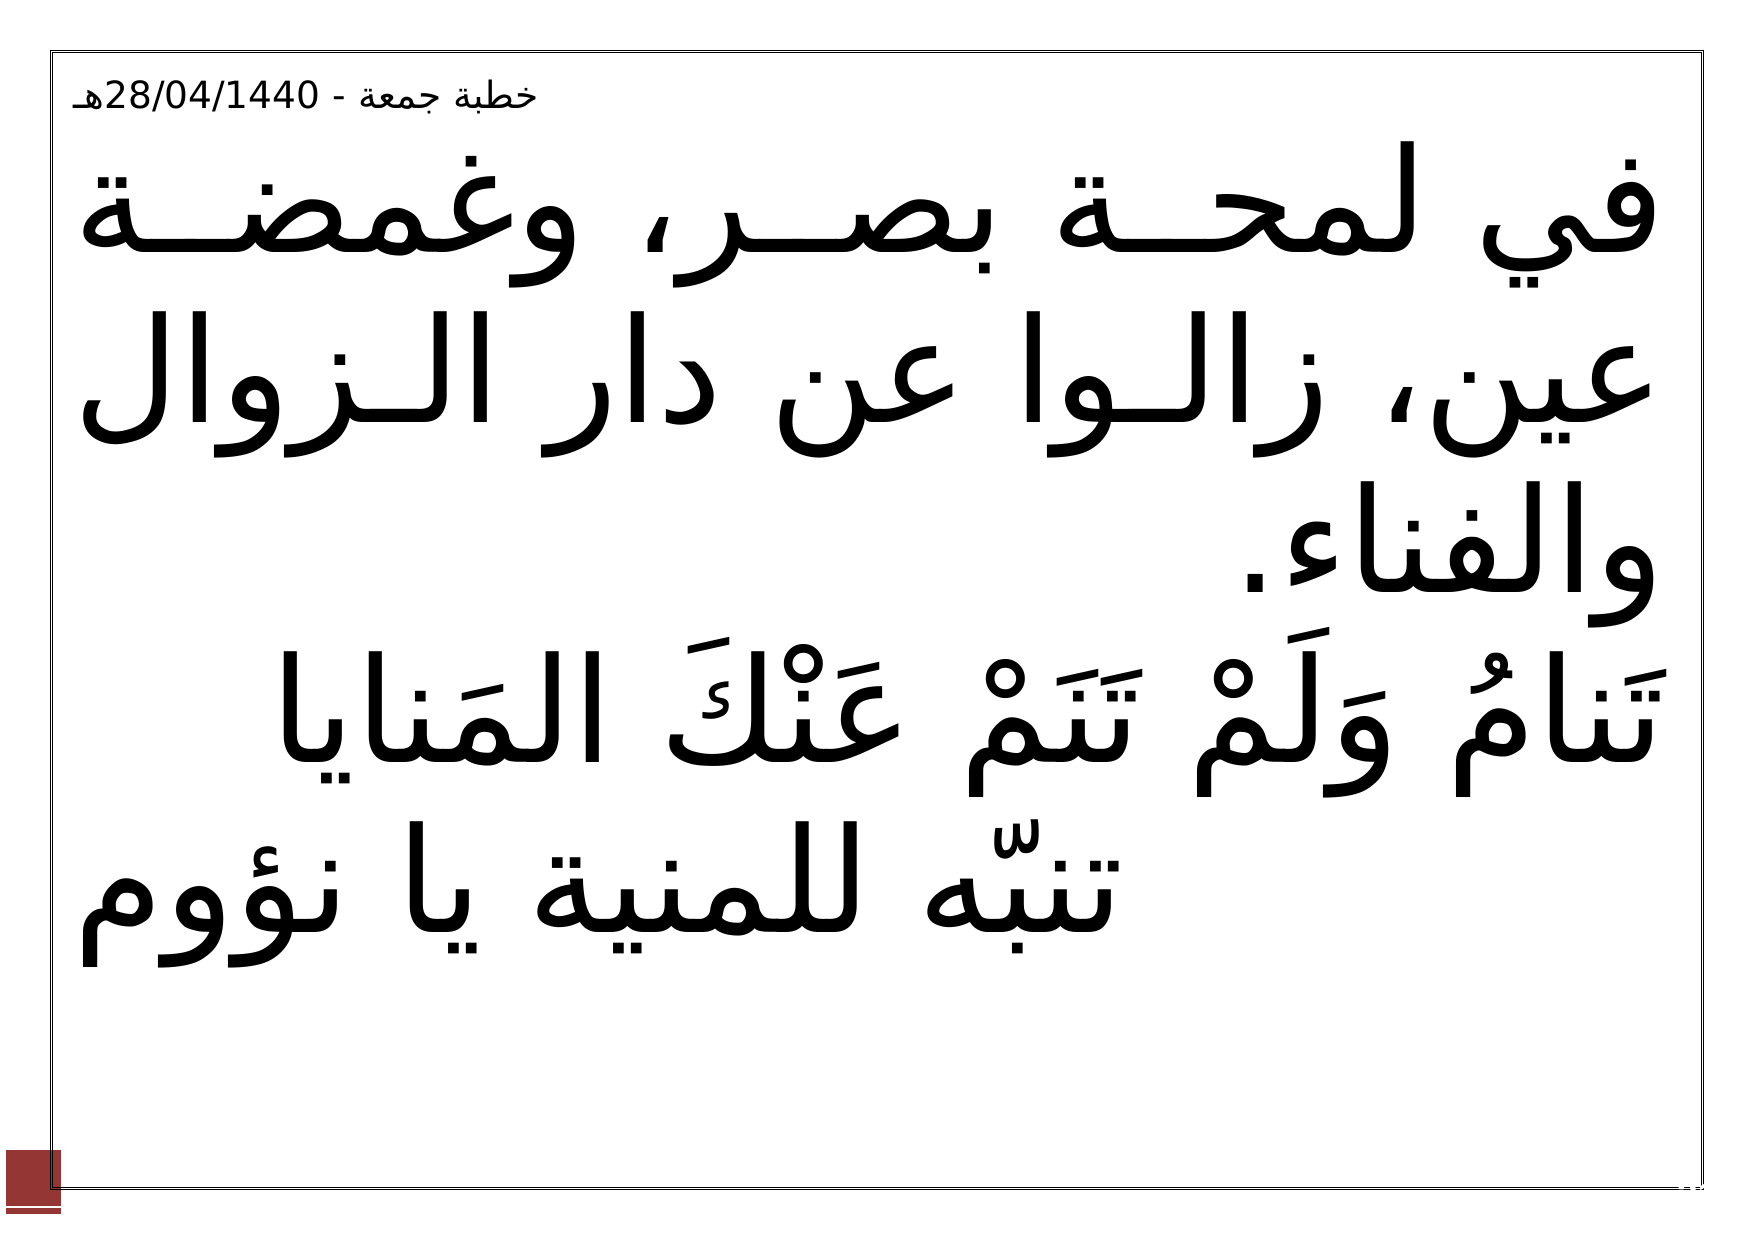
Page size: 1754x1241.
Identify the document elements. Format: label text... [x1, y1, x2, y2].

text في لمحة بصر، وغمضة عين، زالوا عن دار الزوال والفناء. [74, 117, 1665, 627]
text تنبّه للمنية يا نؤوم [74, 797, 1665, 966]
text تَنامُ وَلَمْ تَنَمْ عَنْكَ المَنايا [74, 627, 1665, 797]
